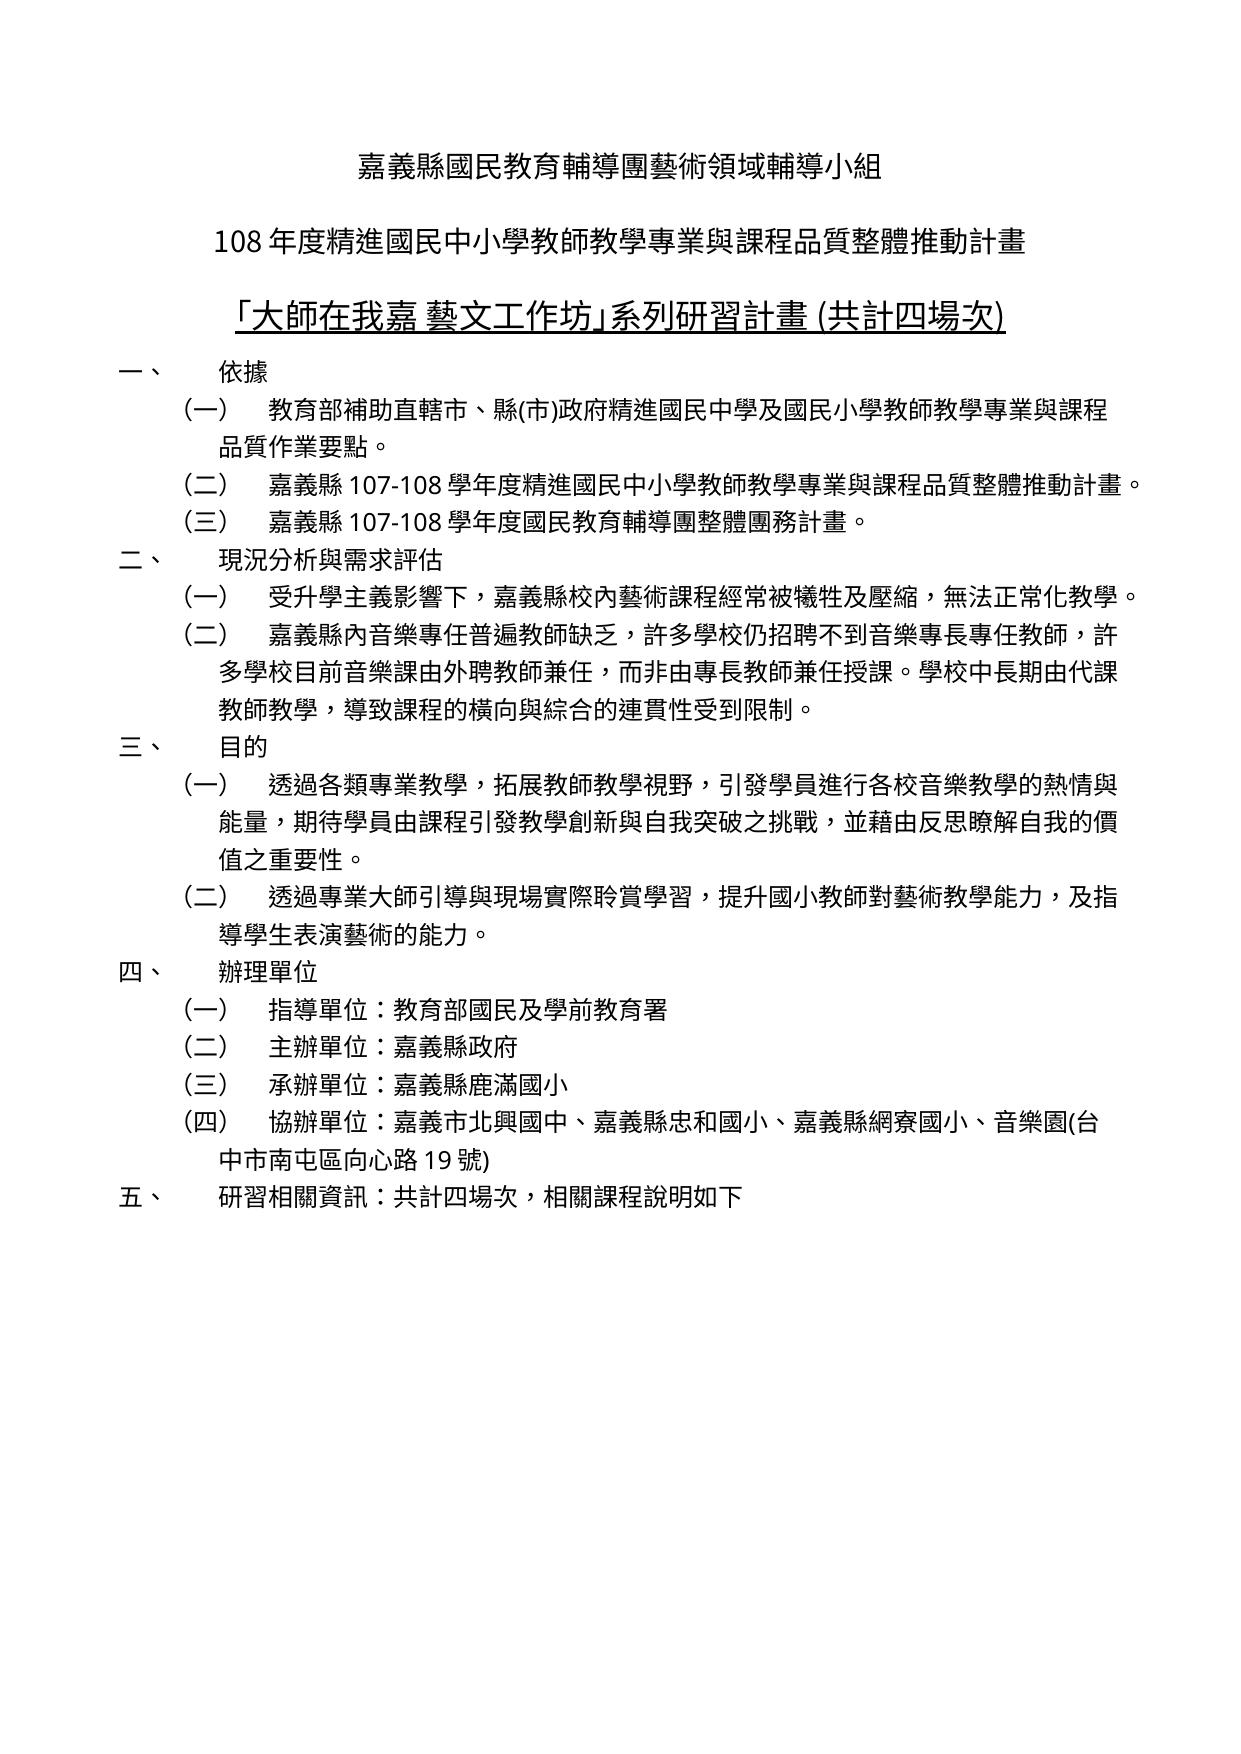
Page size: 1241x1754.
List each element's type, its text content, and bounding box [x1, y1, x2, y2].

list 依據 [118, 352, 1122, 389]
list 受升學主義影響下，嘉義縣校內藝術課程經常被犧牲及壓縮，無法正常化教學。 [168, 577, 1122, 614]
text 嘉義縣國民教育輔導團藝術領域輔導小組 [118, 127, 1122, 202]
list 透過專業大師引導與現場實際聆賞學習，提升國小教師對藝術教學能力，及指導學生表演藝術的能力。 [168, 877, 1122, 952]
list 嘉義縣內音樂專任普遍教師缺乏，許多學校仍招聘不到音樂專長專任教師，許多學校目前音樂課由外聘教師兼任，而非由專長教師兼任授課。學校中長期由代課教師教學，導致課程的橫向與綜合的連貫性受到限制。 [168, 614, 1122, 727]
list 現況分析與需求評估 [118, 539, 1122, 577]
text ｢大師在我嘉 藝文工作坊｣系列研習計畫 (共計四場次) [118, 277, 1122, 352]
list 教育部補助直轄市、縣(市)政府精進國民中學及國民小學教師教學專業與課程品質作業要點。 [168, 389, 1122, 464]
list 指導單位：教育部國民及學前教育署 [168, 989, 1122, 1027]
list 透過各類專業教學，拓展教師教學視野，引發學員進行各校音樂教學的熱情與能量，期待學員由課程引發教學創新與自我突破之挑戰，並藉由反思瞭解自我的價值之重要性。 [168, 764, 1122, 877]
list 研習相關資訊：共計四場次，相關課程說明如下 [118, 1177, 1122, 1214]
list 目的 [118, 727, 1122, 764]
list 嘉義縣107-108學年度精進國民中小學教師教學專業與課程品質整體推動計畫。 [168, 464, 1122, 502]
list 承辦單位：嘉義縣鹿滿國小 [168, 1064, 1122, 1102]
list 主辦單位：嘉義縣政府 [168, 1027, 1122, 1064]
list 辦理單位 [118, 952, 1122, 989]
list 協辦單位：嘉義市北興國中、嘉義縣忠和國小、嘉義縣網寮國小、音樂園(台中市南屯區向心路19號) [168, 1102, 1122, 1177]
text 108年度精進國民中小學教師教學專業與課程品質整體推動計畫 [118, 202, 1122, 277]
list 嘉義縣107-108學年度國民教育輔導團整體團務計畫。 [168, 502, 1122, 539]
